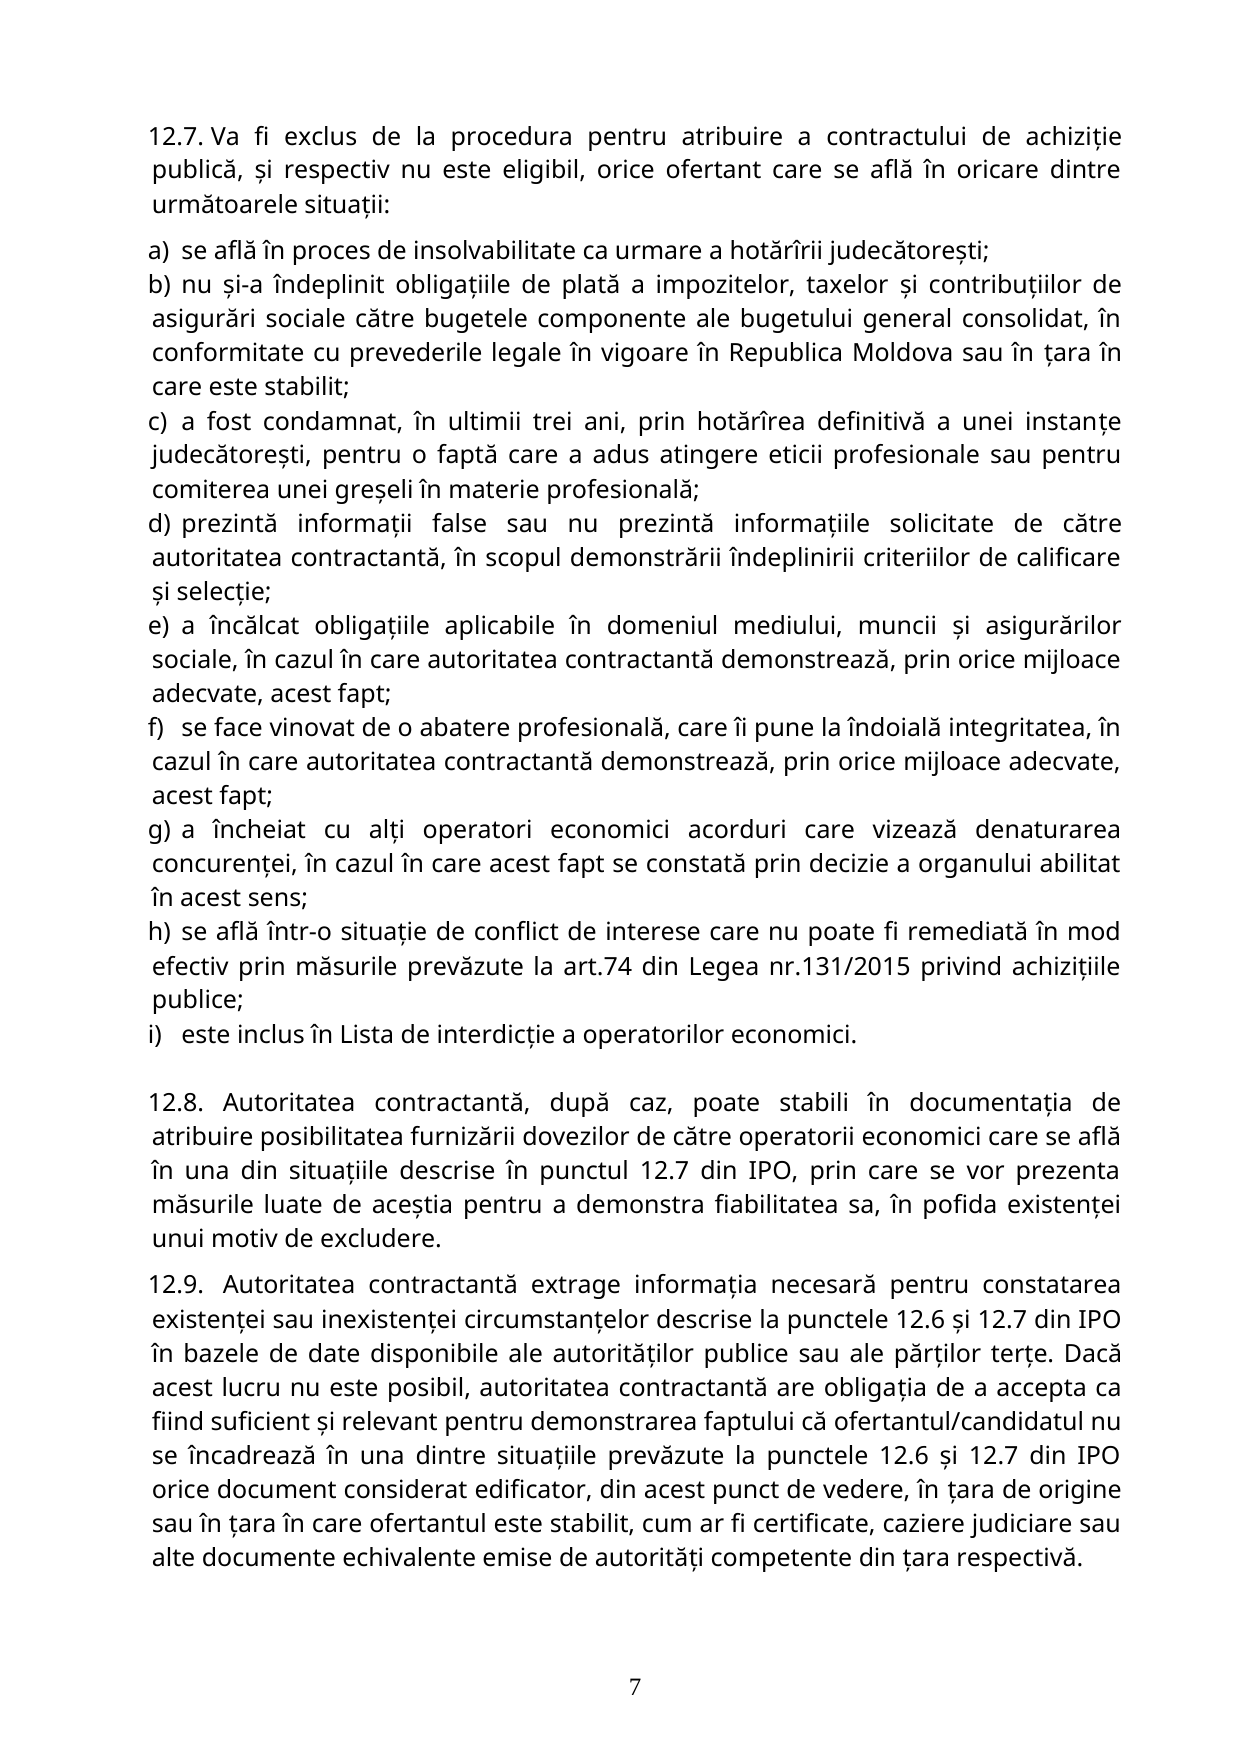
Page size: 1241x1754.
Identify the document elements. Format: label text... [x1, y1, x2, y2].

list a încălcat obligaţiile aplicabile în domeniul mediului, muncii şi asigurărilor sociale, în cazul în care autoritatea contractantă demonstrează, prin orice mijloace adecvate, acest fapt; [148, 607, 1122, 710]
list se face vinovat de o abatere profesională, care îi pune la îndoială integritatea, în cazul în care autoritatea contractantă demonstrează, prin orice mijloace adecvate, acest fapt; [148, 710, 1122, 812]
list Autoritatea contractantă extrage informaţia necesară pentru constatarea existenţei sau inexistenţei circumstanţelor descrise la punctele 12.6 și 12.7 din IPO în bazele de date disponibile ale autorităţilor publice sau ale părţilor terţe. Dacă acest lucru nu este posibil, autoritatea contractantă are obligaţia de a accepta ca fiind suficient şi relevant pentru demonstrarea faptului că ofertantul/candidatul nu se încadrează în una dintre situaţiile prevăzute la punctele 12.6 și 12.7 din IPO orice document considerat edificator, din acest punct de vedere, în ţara de origine sau în ţara în care ofertantul este stabilit, cum ar fi certificate, caziere judiciare sau alte documente echivalente emise de autorităţi competente din ţara respectivă. [148, 1267, 1122, 1574]
list prezintă informaţii false sau nu prezintă informaţiile solicitate de către autoritatea contractantă, în scopul demonstrării îndeplinirii criteriilor de calificare şi selecţie; [148, 505, 1122, 607]
list se află în proces de insolvabilitate ca urmare a hotărîrii judecătorești; [148, 233, 1122, 267]
list a fost condamnat, în ultimii trei ani, prin hotărîrea definitivă a unei instanţe judecătoreşti, pentru o faptă care a adus atingere eticii profesionale sau pentru comiterea unei greşeli în materie profesională; [148, 403, 1122, 505]
list este inclus în Lista de interdicţie a operatorilor economici. [148, 1016, 1122, 1050]
list Autoritatea contractantă, după caz, poate stabili în documentația de atribuire posibilitatea furnizării dovezilor de către operatorii economici care se află în una din situațiile descrise în punctul 12.7 din IPO, prin care se vor prezenta măsurile luate de aceștia pentru a demonstra fiabilitatea sa, în pofida existenței unui motiv de excludere. [148, 1084, 1122, 1255]
list a încheiat cu alţi operatori economici acorduri care vizează denaturarea concurenţei, în cazul în care acest fapt se constată prin decizie a organului abilitat în acest sens; [148, 812, 1122, 914]
list se află într-o situaţie de conflict de interese care nu poate fi remediată în mod efectiv prin măsurile prevăzute la art.74 din Legea nr.131/2015 privind achizițiile publice; [148, 914, 1122, 1016]
list nu şi-a îndeplinit obligaţiile de plată a impozitelor, taxelor şi contribuţiilor de asigurări sociale către bugetele componente ale bugetului general consolidat, în conformitate cu prevederile legale în vigoare în Republica Moldova sau în ţara în care este stabilit; [148, 267, 1122, 403]
list Va fi exclus de la procedura pentru atribuire a contractului de achiziţie publică, şi respectiv nu este eligibil, orice ofertant care se află în oricare dintre următoarele situaţii: [148, 118, 1122, 220]
